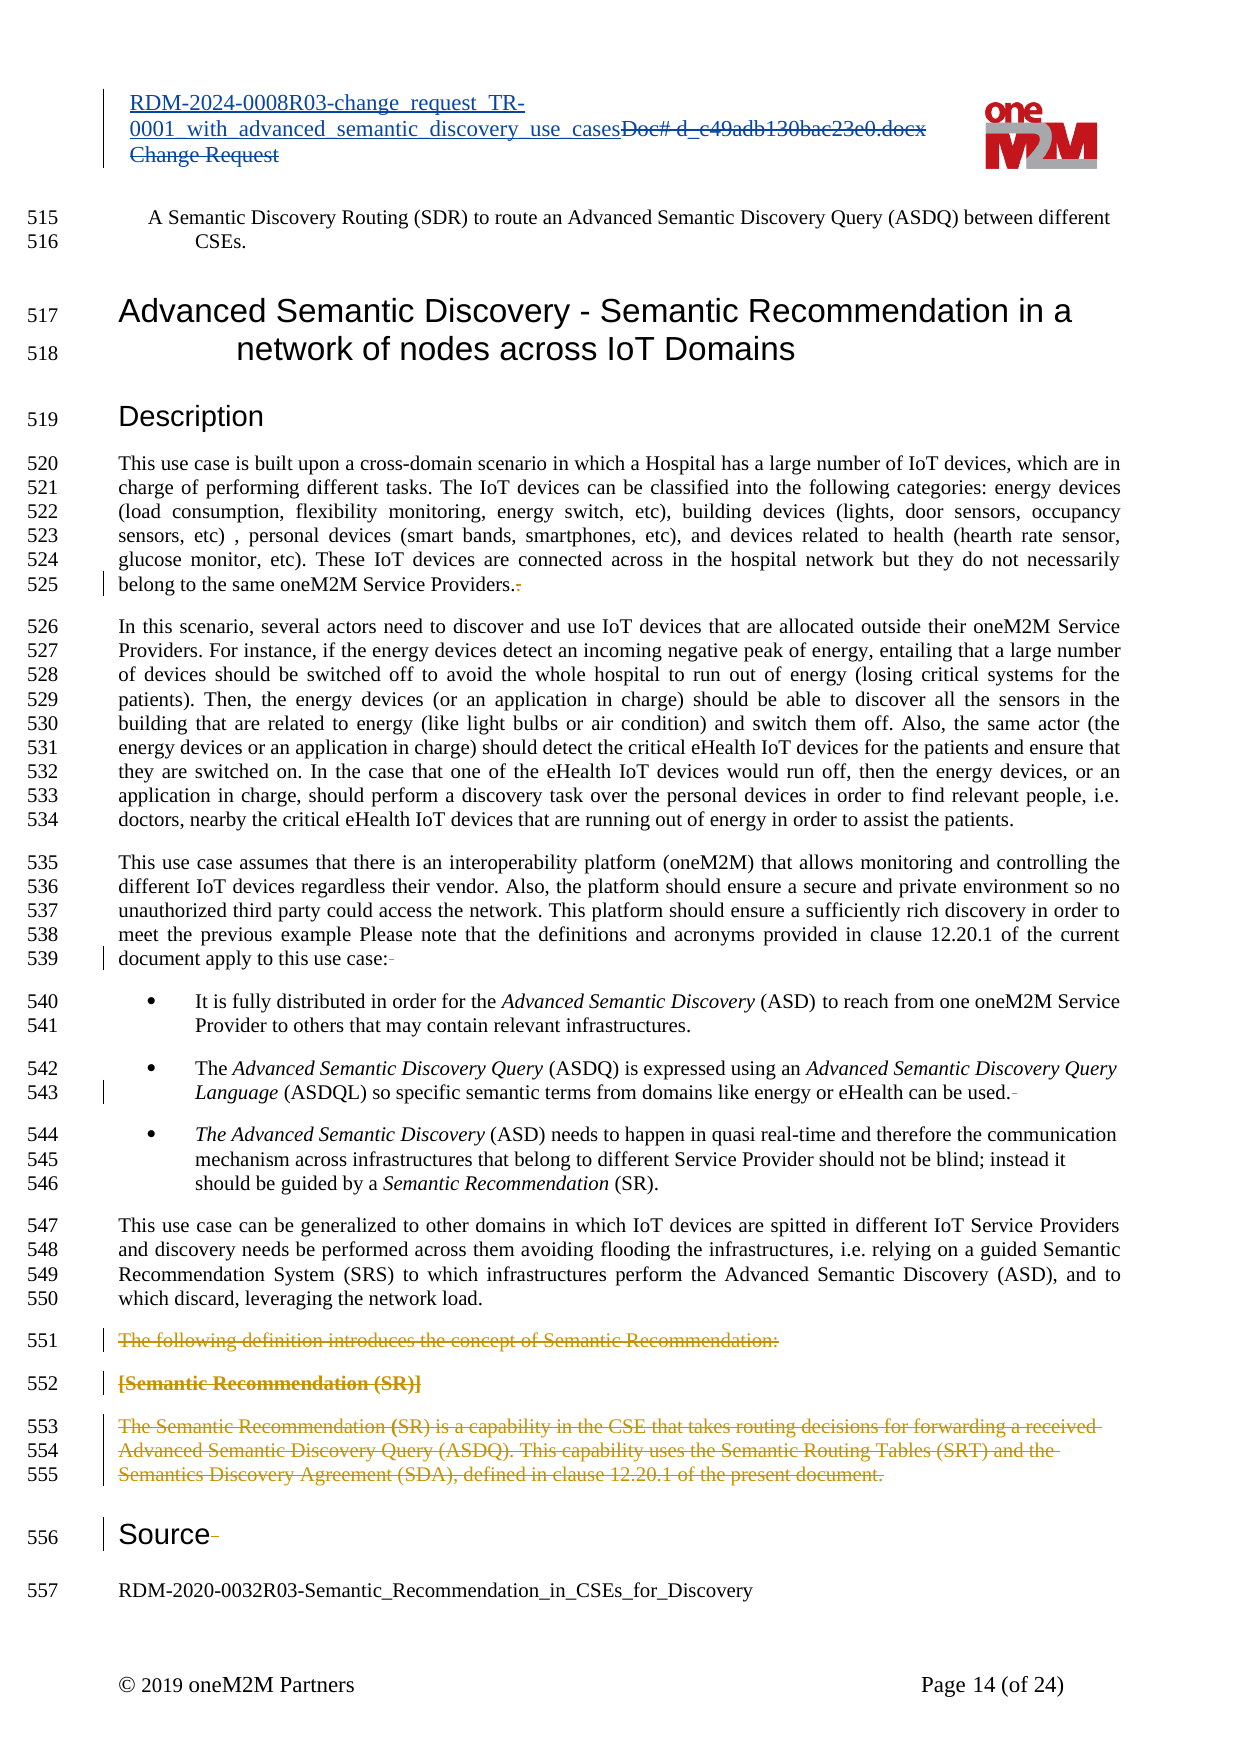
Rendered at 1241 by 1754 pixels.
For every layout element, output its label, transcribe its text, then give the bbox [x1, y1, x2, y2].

text A Semantic Query Resolution (SQR) that allows to locally translate an Advanced Semantic Discovery Query (ASDQ) into some elementary oneM2M Semantic Discovery Queries (SDQ); [148, 216, 1122, 264]
text A Semantic Discovery Routing (SDR) to route an Advanced Semantic Discovery Query (ASDQ) between different CSEs. [148, 282, 1122, 331]
text In this scenario, several actors need to discover and use IoT devices that are allocated outside their oneM2M Service Providers. For instance, if the energy devices detect an incoming negative peak of energy, entailing that a large number of devices should be switched off to avoid the whole hospital to run out of energy (losing critical systems for the patients). Then, the energy devices (or an application in charge) should be able to discover all the sensors in the building that are related to energy (like light bulbs or air condition) and switch them off. Also, the same actor (the energy devices or an application in charge) should detect the critical eHealth IoT devices for the patients and ensure that they are switched on. In the case that one of the eHealth IoT devices would run off, then the energy devices, or an application in charge, should perform a discovery task over the personal devices in order to find relevant people, i.e. doctors, nearby the critical eHealth IoT devices that are running out of energy in order to assist the patients. [118, 692, 1122, 908]
text This use case is built upon a cross-domain scenario in which a Hospital has a large number of IoT devices, which are in charge of performing different tasks. The IoT devices can be classified into the following categories: energy devices (load consumption, flexibility monitoring, energy switch, etc), building devices (lights, door sensors, occupancy sensors, etc) , personal devices (smart bands, smartphones, etc), and devices related to health (hearth rate sensor, glucose monitor, etc). These IoT devices are connected across in the hospital network but they do not necessarily belong to the same oneM2M Service Providers. [118, 528, 1122, 673]
list The Advanced Semantic Discovery Query (ASDQ) is expressed using an Advanced Semantic Discovery Query Language (ASDQL) so specific semantic terms from domains like energy or eHealth can be used. [148, 1133, 1122, 1181]
subtitle Advanced Semantic Discovery - Semantic Recommendation in a network of nodes across IoT Domains [118, 368, 1122, 445]
text This use case assumes that there is an interoperability platform (oneM2M) that allows monitoring and controlling the different IoT devices regardless their vendor. Also, the platform should ensure a secure and private environment so no unauthorized third party could access the network. This platform should ensure a sufficiently rich discovery in order to meet the previous example Please note that the definitions and acronyms provided in clause 12.20.1 of the current document apply to this use case: [118, 927, 1122, 1047]
list It is fully distributed in order for the Advanced Semantic Discovery (ASD) to reach from one oneM2M Service Provider to others that may contain relevant infrastructures. [148, 1066, 1122, 1114]
subtitle Description [118, 476, 1122, 510]
picture [971, 88, 1111, 184]
list The Advanced Semantic Discovery (ASD) needs to happen in quasi real-time and therefore the communication mechanism across infrastructures that belong to different Service Provider should not be blind; instead it should be guided by a Semantic Recommendation (SR). [148, 1200, 1122, 1272]
text This use case can be generalized to other domains in which IoT devices are spitted in different IoT Service Providers and discovery needs be performed across them avoiding flooding the infrastructures, i.e. relying on a guided Semantic Recommendation System (SRS) to which infrastructures perform the Advanced Semantic Discovery (ASD), and to which discard, leveraging the network load. [118, 1291, 1122, 1387]
